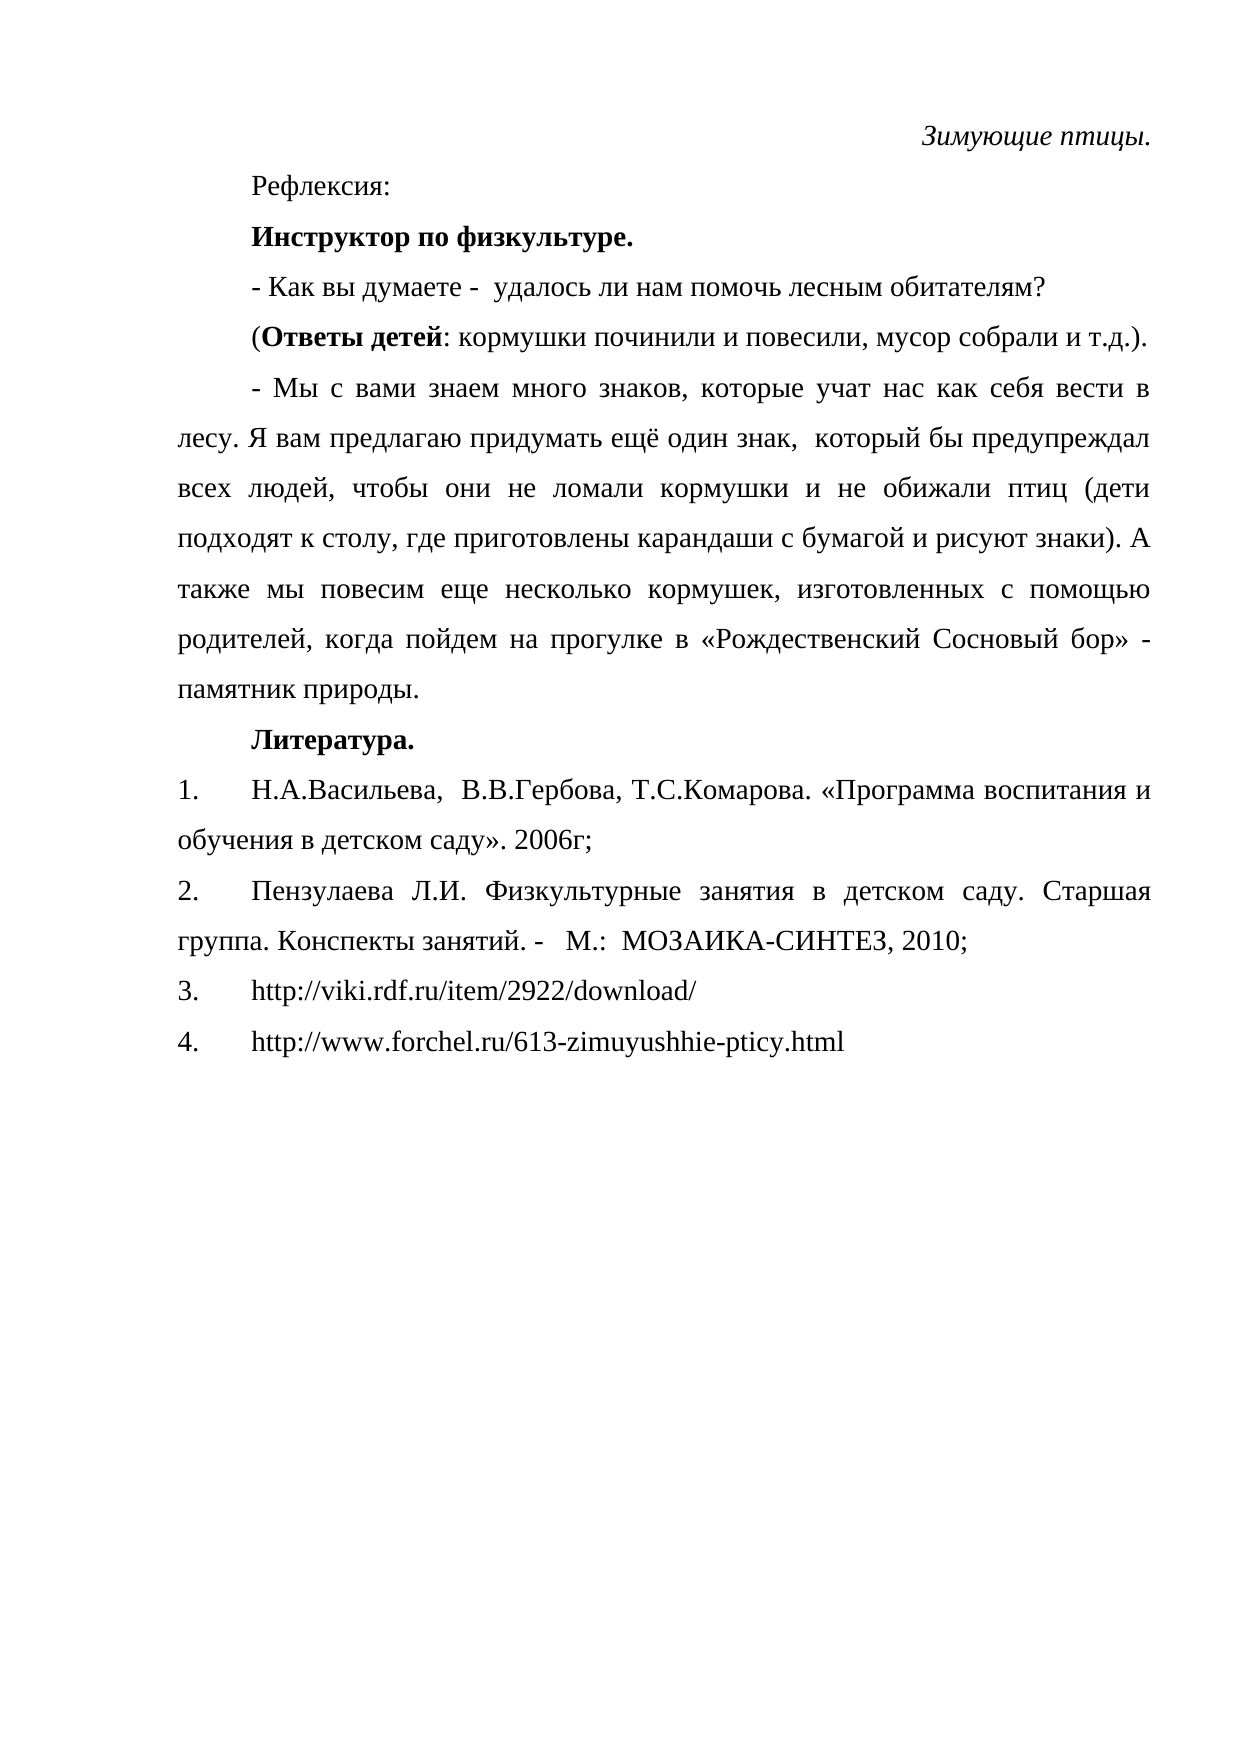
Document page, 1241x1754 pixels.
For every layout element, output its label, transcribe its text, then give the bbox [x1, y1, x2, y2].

text Рефлексия: [177, 168, 1152, 202]
text (Ответы детей: кормушки починили и повесили, мусор собрали и т.д.). [177, 319, 1152, 353]
text Инструктор по физкультуре. [177, 219, 1152, 252]
text - Мы с вами знаем много знаков, которые учат нас как себя вести в лесу. Я вам предлагаю придумать ещё один знак, который бы предупреждал всех людей, чтобы они не ломали кормушки и не обижали птиц (дети подходят к столу, где приготовлены карандаши с бумагой и рисуют знаки). А также мы повесим еще несколько кормушек, изготовленных с помощью родителей, когда пойдем на прогулке в «Рождественский Сосновый бор» - памятник природы. [177, 370, 1152, 705]
list http://viki.rdf.ru/item/2922/download/ [177, 973, 1152, 1007]
text Литература. [177, 722, 1152, 755]
text - Как вы думаете - удалось ли нам помочь лесным обитателям? [177, 269, 1152, 303]
list Пензулаева Л.И. Физкультурные занятия в детском саду. Старшая группа. Конспекты занятий. - М.: МОЗАИКА-СИНТЕЗ, 2010; [177, 873, 1152, 957]
list http://www.forchel.ru/613-zimuyushhie-pticy.html [177, 1024, 1152, 1057]
text Зимующие птицы. [177, 118, 1152, 152]
list Н.А.Васильева, В.В.Гербова, Т.С.Комарова. «Программа воспитания и обучения в детском саду». 2006г; [177, 772, 1152, 856]
